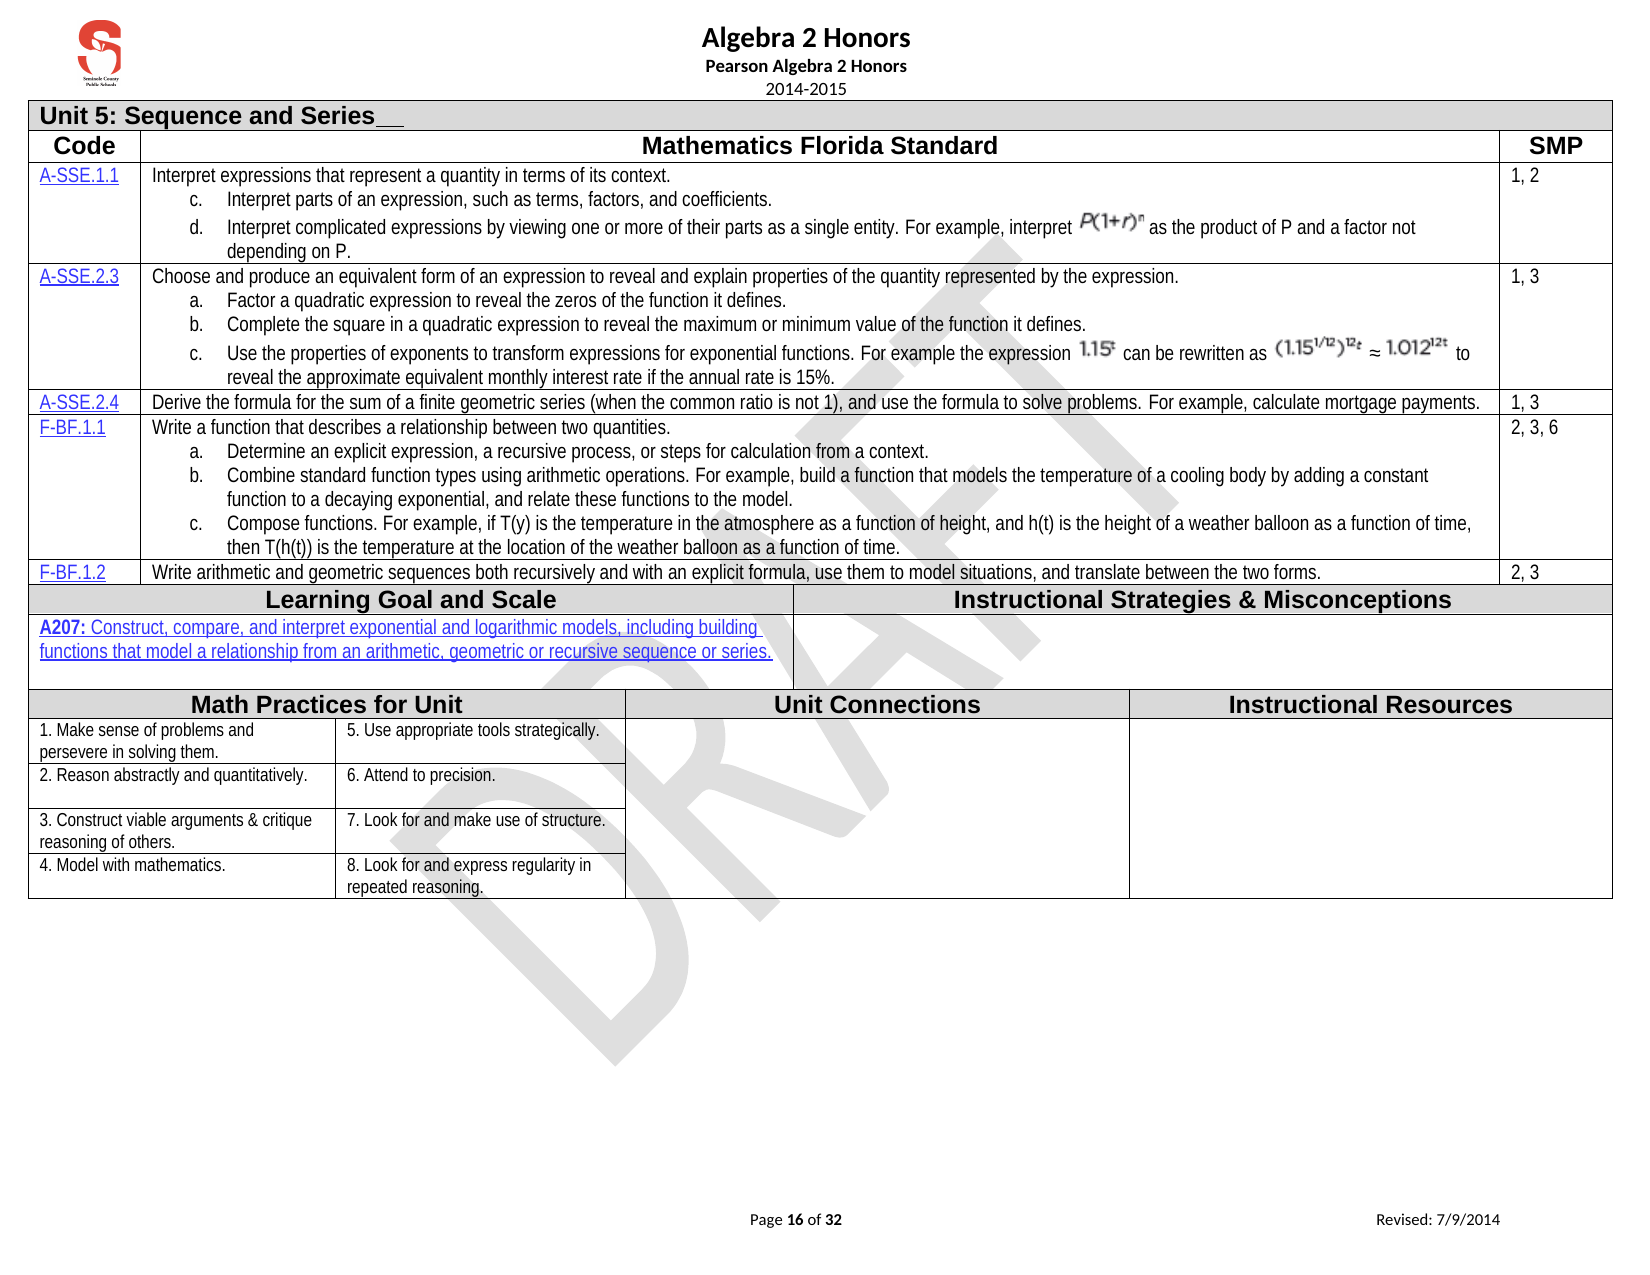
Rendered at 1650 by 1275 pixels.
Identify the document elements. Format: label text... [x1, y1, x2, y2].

table_cell A-SSE.1.1 [29, 163, 140, 263]
table_cell [626, 719, 1129, 898]
table_cell 8. Look for and express regularity in repeated reasoning. [336, 854, 625, 898]
table_cell Choose and produce an equivalent form of an expression to reveal and explain properties of the quantity represented by the expression. Factor a quadratic expression to reveal the zeros of the function it defines. Complete the square in a quadratic expression to reveal the maximum or minimum value of the function it defines. Use the properties of exponents to transform expressions for exponential functions. For example the expression can be rewritten as ≈ to reveal the approximate equivalent monthly interest rate if the annual rate is 15%. [141, 264, 1499, 389]
table_cell 2, 3 [1500, 560, 1612, 584]
table_cell F-BF.1.1 [29, 415, 140, 559]
table_cell 4. Model with mathematics. [29, 854, 335, 898]
table_cell Mathematics Florida Standard [141, 131, 1499, 162]
table_cell 5. Use appropriate tools strategically. [336, 719, 625, 763]
table_header Unit 5: Sequence and Series [29, 101, 1612, 130]
table_cell Write a function that describes a relationship between two quantities. Determine an explicit expression, a recursive process, or steps for calculation from a context. Combine standard function types using arithmetic operations. For example, build a function that models the temperature of a cooling body by adding a constant function to a decaying exponential, and relate these functions to the model. Compose functions. For example, if T(y) is the temperature in the atmosphere as a function of height, and h(t) is the height of a weather balloon as a function of time, then T(h(t)) is the temperature at the location of the weather balloon as a function of time. [141, 415, 1499, 559]
picture [1385, 335, 1451, 361]
table_cell [1130, 719, 1328, 898]
table_cell F-BF.1.2 [29, 560, 140, 584]
table_cell Code [29, 131, 140, 162]
picture [1272, 335, 1365, 361]
picture [1077, 210, 1145, 235]
table_cell Instructional Strategies & Misconceptions [794, 585, 1612, 613]
table_cell [794, 615, 1612, 688]
table_cell Write arithmetic and geometric sequences both recursively and with an explicit formula, use them to model situations, and translate between the two forms. [141, 560, 1499, 584]
table_cell Derive the formula for the sum of a finite geometric series (when the common ratio is not 1), and use the formula to solve problems. For example, calculate mortgage payments. [141, 390, 1499, 414]
table_cell 1, 2 [1500, 163, 1612, 263]
table_cell Unit Connections [626, 690, 1129, 718]
table_cell 1, 3 [1500, 390, 1612, 414]
table_cell Math Practices for Unit [29, 690, 625, 718]
table_cell Instructional Resources [1130, 690, 1612, 718]
table_cell 1, 3 [1500, 264, 1612, 389]
table_cell 6. Attend to precision. [336, 764, 625, 808]
table_cell 2. Reason abstractly and quantitatively. [29, 764, 335, 808]
table_cell SMP [1500, 131, 1612, 162]
table_cell 7. Look for and make use of structure. [336, 809, 625, 853]
table_cell 2, 3, 6 [1500, 415, 1612, 559]
table_cell [1328, 719, 1612, 898]
table_cell A-SSE.2.4 [29, 390, 140, 414]
table_cell 1. Make sense of problems and persevere in solving them. [29, 719, 335, 763]
picture [1076, 337, 1119, 361]
table_cell A-SSE.2.3 [29, 264, 140, 389]
table_cell Learning Goal and Scale [29, 585, 793, 613]
table_cell A207: Construct, compare, and interpret exponential and logarithmic models, including building functions that model a relationship from an arithmetic, geometric or recursive sequence or series. [29, 615, 793, 688]
table_cell 3. Construct viable arguments & critique reasoning of others. [29, 809, 335, 853]
picture [76, 20, 121, 86]
table_cell Interpret expressions that represent a quantity in terms of its context. Interpret parts of an expression, such as terms, factors, and coefficients. Interpret complicated expressions by viewing one or more of their parts as a single entity. For example, interpret as the product of P and a factor not depending on P. [141, 163, 1499, 263]
